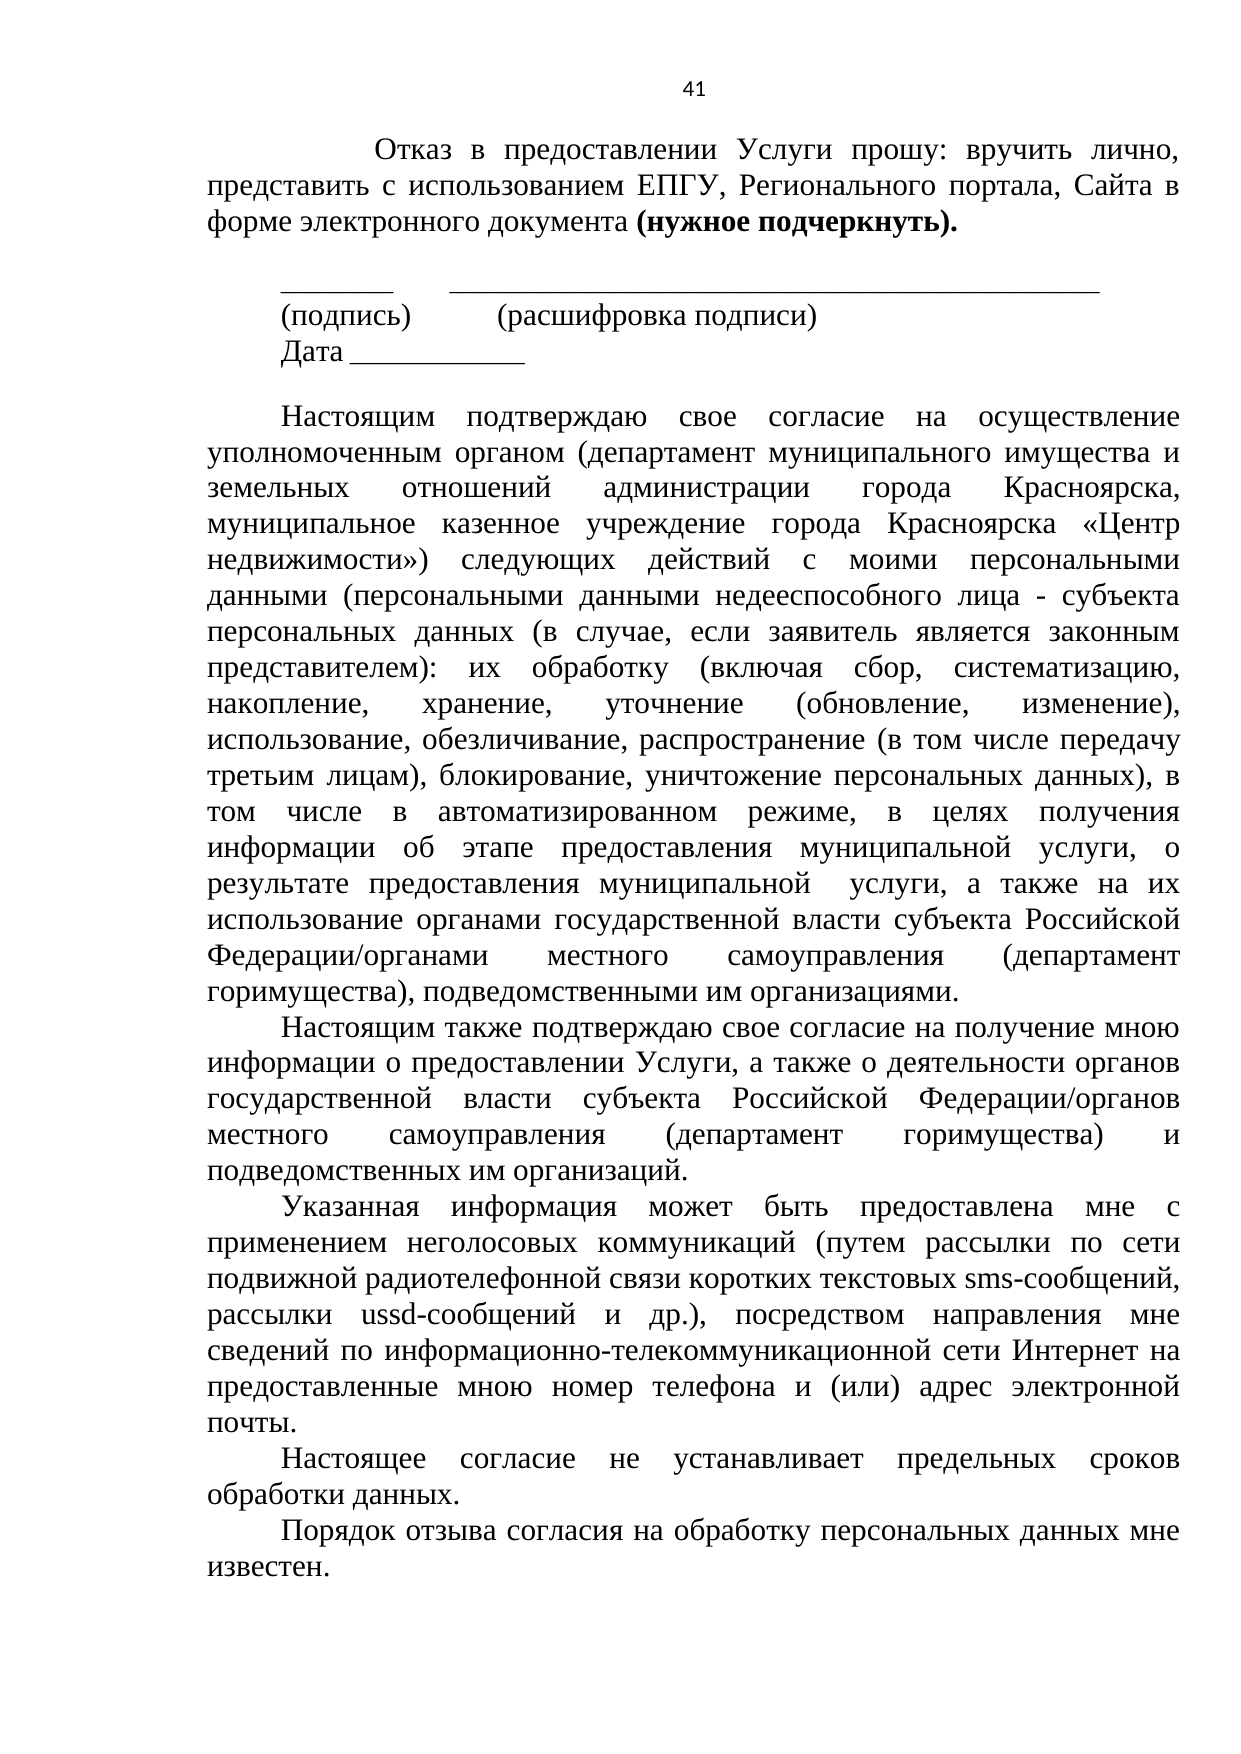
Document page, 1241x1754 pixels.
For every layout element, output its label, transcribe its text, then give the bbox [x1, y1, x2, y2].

text Настоящим подтверждаю свое согласие на осуществление уполномоченным органом (департамент муниципального имущества и земельных отношений администрации города Красноярска, муниципальное казенное учреждение города Красноярска «Центр недвижимости») следующих действий с моими персональными данными (персональными данными недееспособного лица - субъекта персональных данных (в случае, если заявитель является законным представителем): их обработку (включая сбор, систематизацию, накопление, хранение, уточнение (обновление, изменение), использование, обезличивание, распространение (в том числе передачу третьим лицам), блокирование, уничтожение персональных данных), в том числе в автоматизированном режиме, в целях получения информации об этапе предоставления муниципальной услуги, о результате предоставления муниципальной услуги, а также на их использование органами государственной власти субъекта Российской Федерации/органами местного самоуправления (департамент горимущества), подведомственными им организациями. [207, 397, 1181, 1008]
text Настоящим также подтверждаю свое согласие на получение мною информации о предоставлении Услуги, а также о деятельности органов государственной власти субъекта Российской Федерации/органов местного самоуправления (департамент горимущества) и подведомственных им организаций. [207, 1008, 1181, 1187]
text Порядок отзыва согласия на обработку персональных данных мне известен. [207, 1511, 1181, 1583]
text (подпись) (расшифровка подписи) [207, 296, 1181, 332]
text Настоящее согласие не устанавливает предельных сроков обработки данных. [207, 1439, 1181, 1511]
text Указанная информация может быть предоставлена мне с применением неголосовых коммуникаций (путем рассылки по сети подвижной радиотелефонной связи коротких текстовых sms-сообщений, рассылки ussd-сообщений и др.), посредством направления мне сведений по информационно-телекоммуникационной сети Интернет на предоставленные мною номер телефона и (или) адрес электронной почты. [207, 1187, 1181, 1439]
text Дата ______________ [207, 332, 1181, 368]
text _________ ____________________________________________________ [207, 267, 1181, 296]
text Отказ в предоставлении Услуги прошу: вручить лично, представить с использованием ЕПГУ, Регионального портала, Сайта в форме электронного документа (нужное подчеркнуть). [207, 130, 1181, 238]
